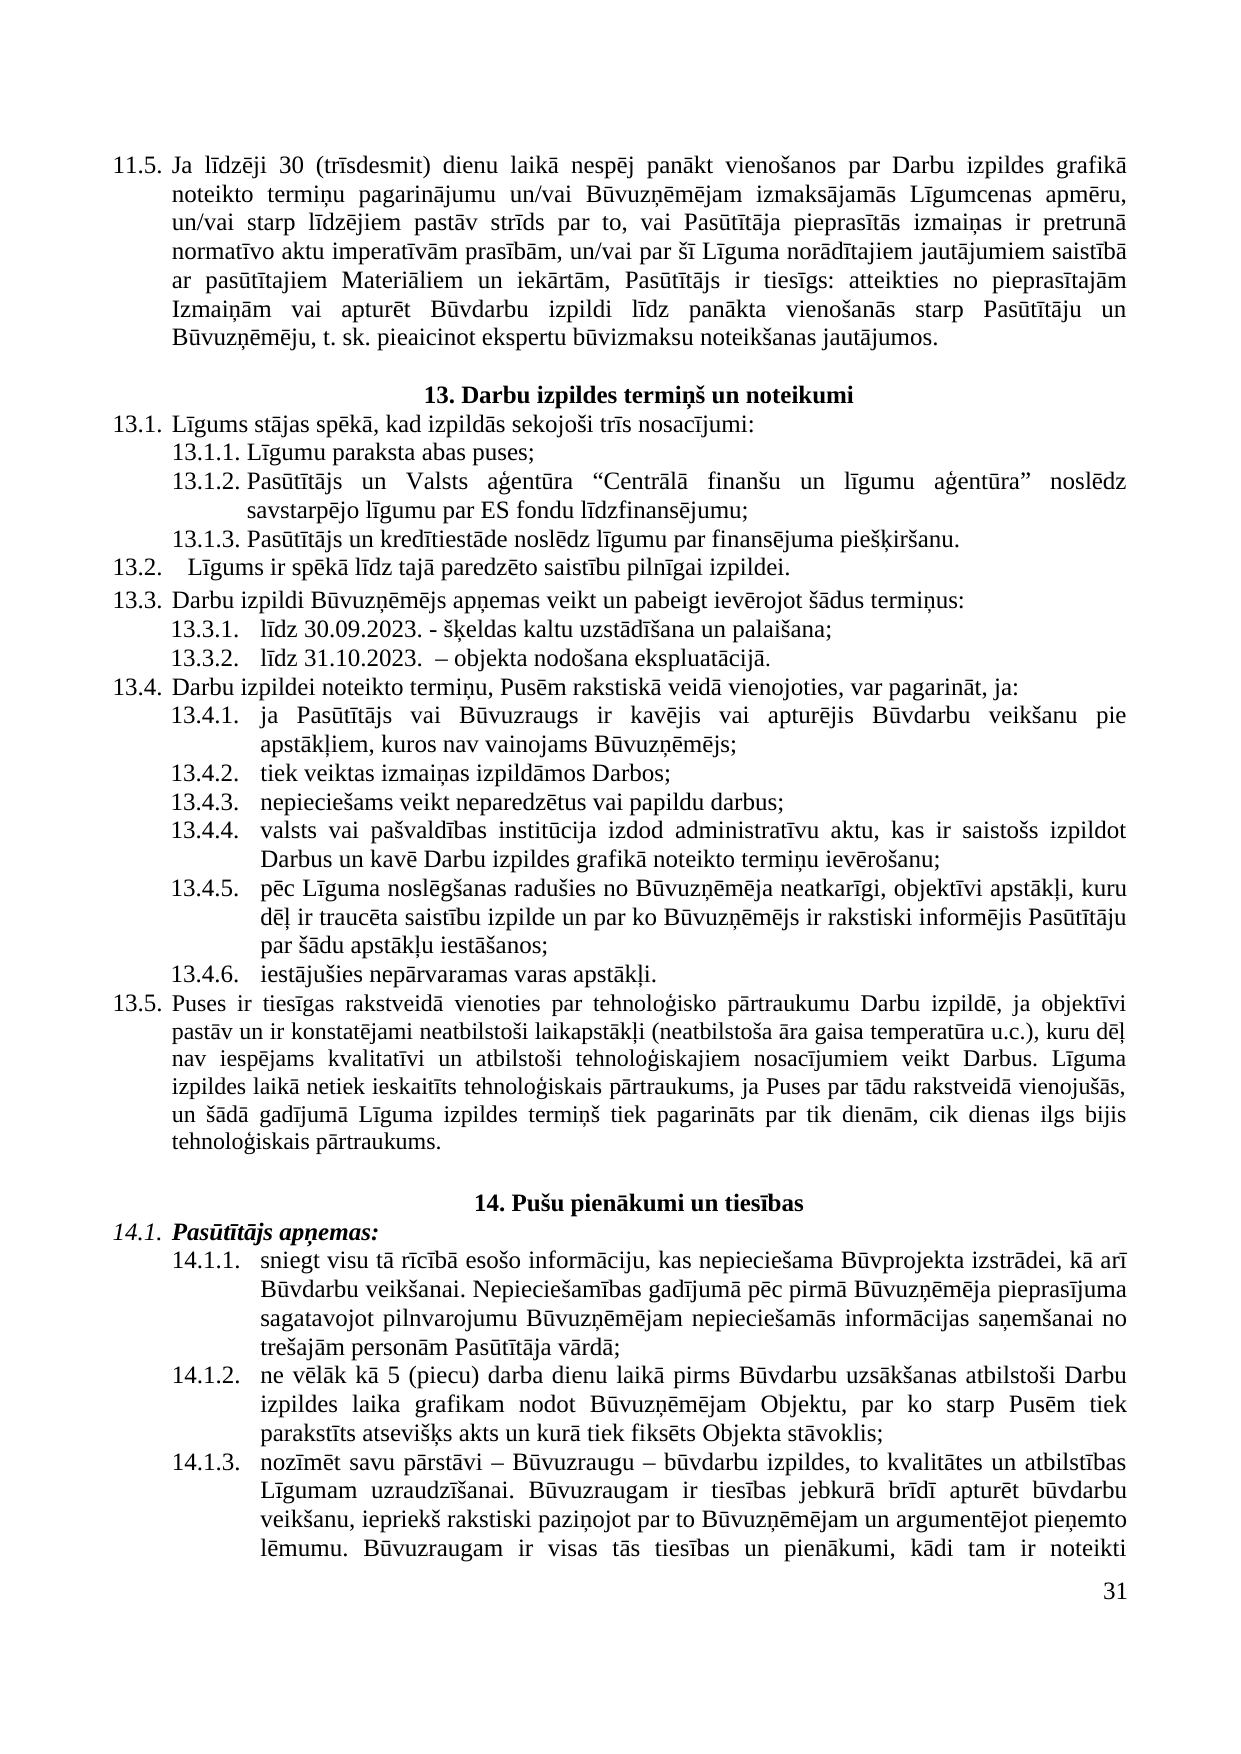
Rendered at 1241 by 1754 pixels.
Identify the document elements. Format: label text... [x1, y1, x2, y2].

list sniegt visu tā rīcībā esošo informāciju, kas nepieciešama Būvprojekta izstrādei, kā arī Būvdarbu veikšanai. Nepieciešamības gadījumā pēc pirmā Būvuzņēmēja pieprasījuma sagatavojot pilnvarojumu Būvuzņēmējam nepieciešamās informācijas saņemšanai no trešajām personām Pasūtītāja vārdā; [172, 1245, 1128, 1360]
list tiek veiktas izmaiņas izpildāmos Darbos; [170, 758, 1128, 787]
list līdz 30.09.2023. - šķeldas kaltu uzstādīšana un palaišana; [170, 614, 1128, 643]
list Līgumu paraksta abas puses; [172, 437, 1128, 466]
list valsts vai pašvaldības institūcija izdod administratīvu aktu, kas ir saistošs izpildot Darbus un kavē Darbu izpildes grafikā noteikto termiņu ievērošanu; [170, 816, 1128, 873]
list iestājušies nepārvaramas varas apstākļi. [170, 959, 1128, 988]
list ja Pasūtītājs vai Būvuzraugs ir kavējis vai apturējis Būvdarbu veikšanu pie apstākļiem, kuros nav vainojams Būvuzņēmējs; [170, 701, 1128, 758]
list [172, 1447, 1128, 1562]
list Darbu izpildi Būvuzņēmējs apņemas veikt un pabeigt ievērojot šādus termiņus: [112, 586, 1128, 614]
list Līgums stājas spēkā, kad izpildās sekojoši trīs nosacījumi: [112, 409, 1128, 437]
list Līgums ir spēkā līdz tajā paredzēto saistību pilnīgai izpildei. [112, 552, 1128, 581]
list Pasūtītājs apņemas: [112, 1217, 1128, 1245]
list Pasūtītājs un Valsts aģentūra “Centrālā finanšu un līgumu aģentūra” noslēdz savstarpējo līgumu par ES fondu līdzfinansējumu; [172, 466, 1128, 524]
list Darbu izpildes termiņš un noteikumi [150, 380, 1128, 409]
list Pasūtītājs un kredītiestāde noslēdz līgumu par finansējuma piešķiršanu. [172, 524, 1128, 552]
list Darbu izpildei noteikto termiņu, Pusēm rakstiskā veidā vienojoties, var pagarināt, ja: [112, 672, 1128, 701]
list pēc Līguma noslēgšanas radušies no Būvuzņēmēja neatkarīgi, objektīvi apstākļi, kuru dēļ ir traucēta saistību izpilde un par ko Būvuzņēmējs ir rakstiski informējis Pasūtītāju par šādu apstākļu iestāšanos; [170, 873, 1128, 959]
list ne vēlāk kā 5 (piecu) darba dienu laikā pirms Būvdarbu uzsākšanas atbilstoši Darbu izpildes laika grafikam nodot Būvuzņēmējam Objektu, par ko starp Pusēm tiek parakstīts atsevišķs akts un kurā tiek fiksēts Objekta stāvoklis; [172, 1360, 1128, 1447]
list Ja līdzēji 30 (trīsdesmit) dienu laikā nespēj panākt vienošanos par Darbu izpildes grafikā noteikto termiņu pagarinājumu un/vai Būvuzņēmējam izmaksājamās Līgumcenas apmēru, un/vai starp līdzējiem pastāv strīds par to, vai Pasūtītāja pieprasītās izmaiņas ir pretrunā normatīvo aktu imperatīvām prasībām, un/vai par šī Līguma norādītajiem jautājumiem saistībā ar pasūtītajiem Materiāliem un iekārtām, Pasūtītājs ir tiesīgs: atteikties no pieprasītajām Izmaiņām vai apturēt Būvdarbu izpildi līdz panākta vienošanās starp Pasūtītāju un Būvuzņēmēju, t. sk. pieaicinot ekspertu būvizmaksu noteikšanas jautājumos. [112, 150, 1128, 351]
list Pušu pienākumi un tiesības [150, 1188, 1128, 1217]
list nepieciešams veikt neparedzētus vai papildu darbus; [170, 787, 1128, 816]
list līdz 31.10.2023. – objekta nodošana ekspluatācijā. [170, 643, 1128, 672]
list Puses ir tiesīgas rakstveidā vienoties par tehnoloģisko pārtraukumu Darbu izpildē, ja objektīvi pastāv un ir konstatējami neatbilstoši laikapstākļi (neatbilstoša āra gaisa temperatūra u.c.), kuru dēļ nav iespējams kvalitatīvi un atbilstoši tehnoloģiskajiem nosacījumiem veikt Darbus. Līguma izpildes laikā netiek ieskaitīts tehnoloģiskais pārtraukums, ja Puses par tādu rakstveidā vienojušās, un šādā gadījumā Līguma izpildes termiņš tiek pagarināts par tik dienām, cik dienas ilgs bijis tehnoloģiskais pārtraukums. [112, 988, 1128, 1155]
